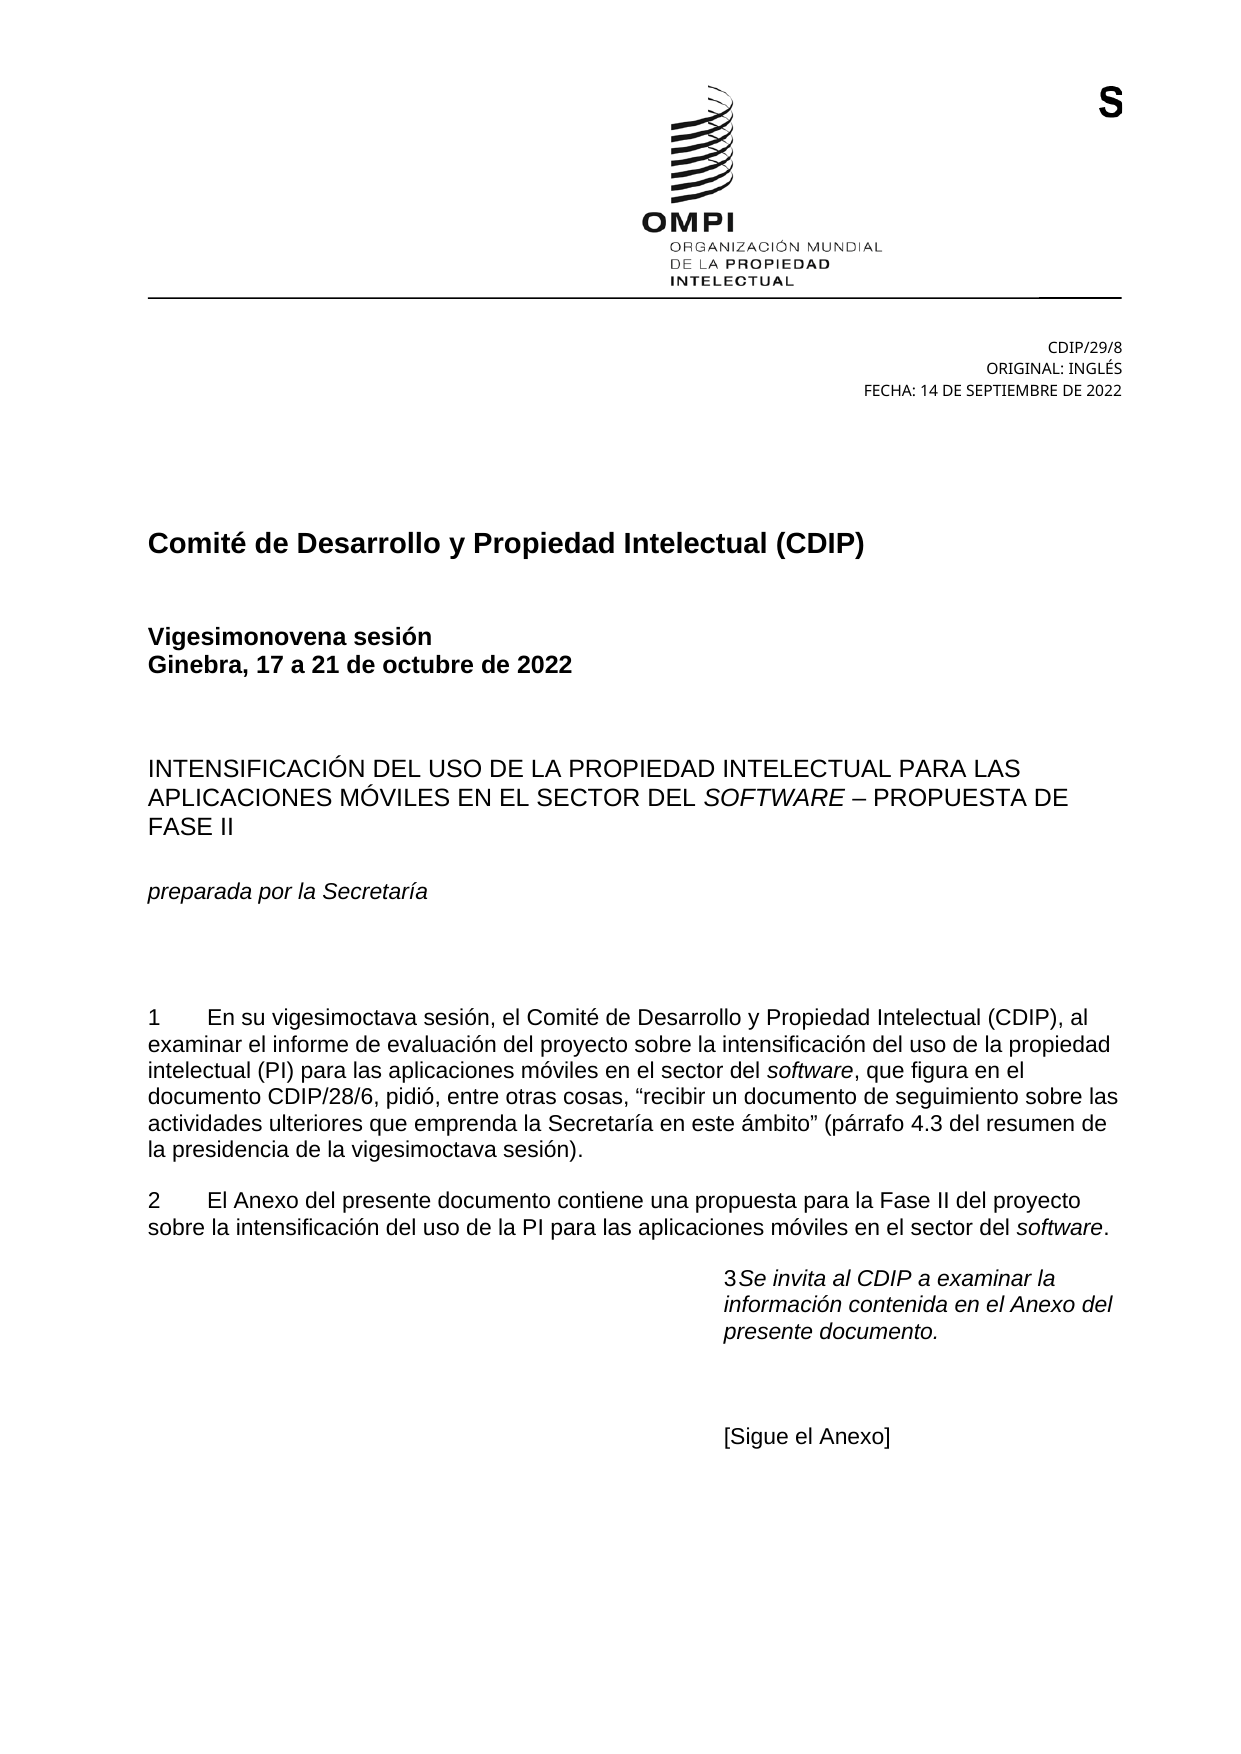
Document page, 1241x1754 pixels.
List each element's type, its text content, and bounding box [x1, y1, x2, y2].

text En su vigesimoctava sesión, el Comité de Desarrollo y Propiedad Intelectual (CDIP), al examinar el informe de evaluación del proyecto sobre la intensificación del uso de la propiedad intelectual (PI) para las aplicaciones móviles en el sector del software, que figura en el documento CDIP/28/6, pidió, entre otras cosas, “recibir un documento de seguimiento sobre las actividades ulteriores que emprenda la Secretaría en este ámbito” (párrafo 4.3 del resumen de la presidencia de la vigesimoctava sesión). [148, 1004, 1122, 1162]
text CDIP/29/8 [148, 337, 1122, 358]
text ORIGINAL: INGLÉS [148, 358, 1122, 379]
text [Sigue el Anexo] [665, 1423, 1122, 1449]
text Intensificación del uso de la propiedad intelectual para las aplicaciones móviles en el sector del software – Propuesta de Fase II [148, 754, 1122, 840]
text FECHA: 14 DE SEPTIEMBRE DE 2022 [148, 379, 1122, 401]
text preparada por la Secretaría [148, 878, 1122, 904]
picture [627, 79, 1123, 298]
text Se invita al CDIP a examinar la información contenida en el Anexo del presente documento. [724, 1265, 1122, 1344]
text Vigesimonovena sesión Ginebra, 17 a 21 de octubre de 2022 [148, 622, 1122, 679]
text Comité de Desarrollo y Propiedad Intelectual (CDIP) [148, 526, 1122, 559]
text El Anexo del presente documento contiene una propuesta para la Fase II del proyecto sobre la intensificación del uso de la PI para las aplicaciones móviles en el sector del software. [148, 1187, 1122, 1240]
